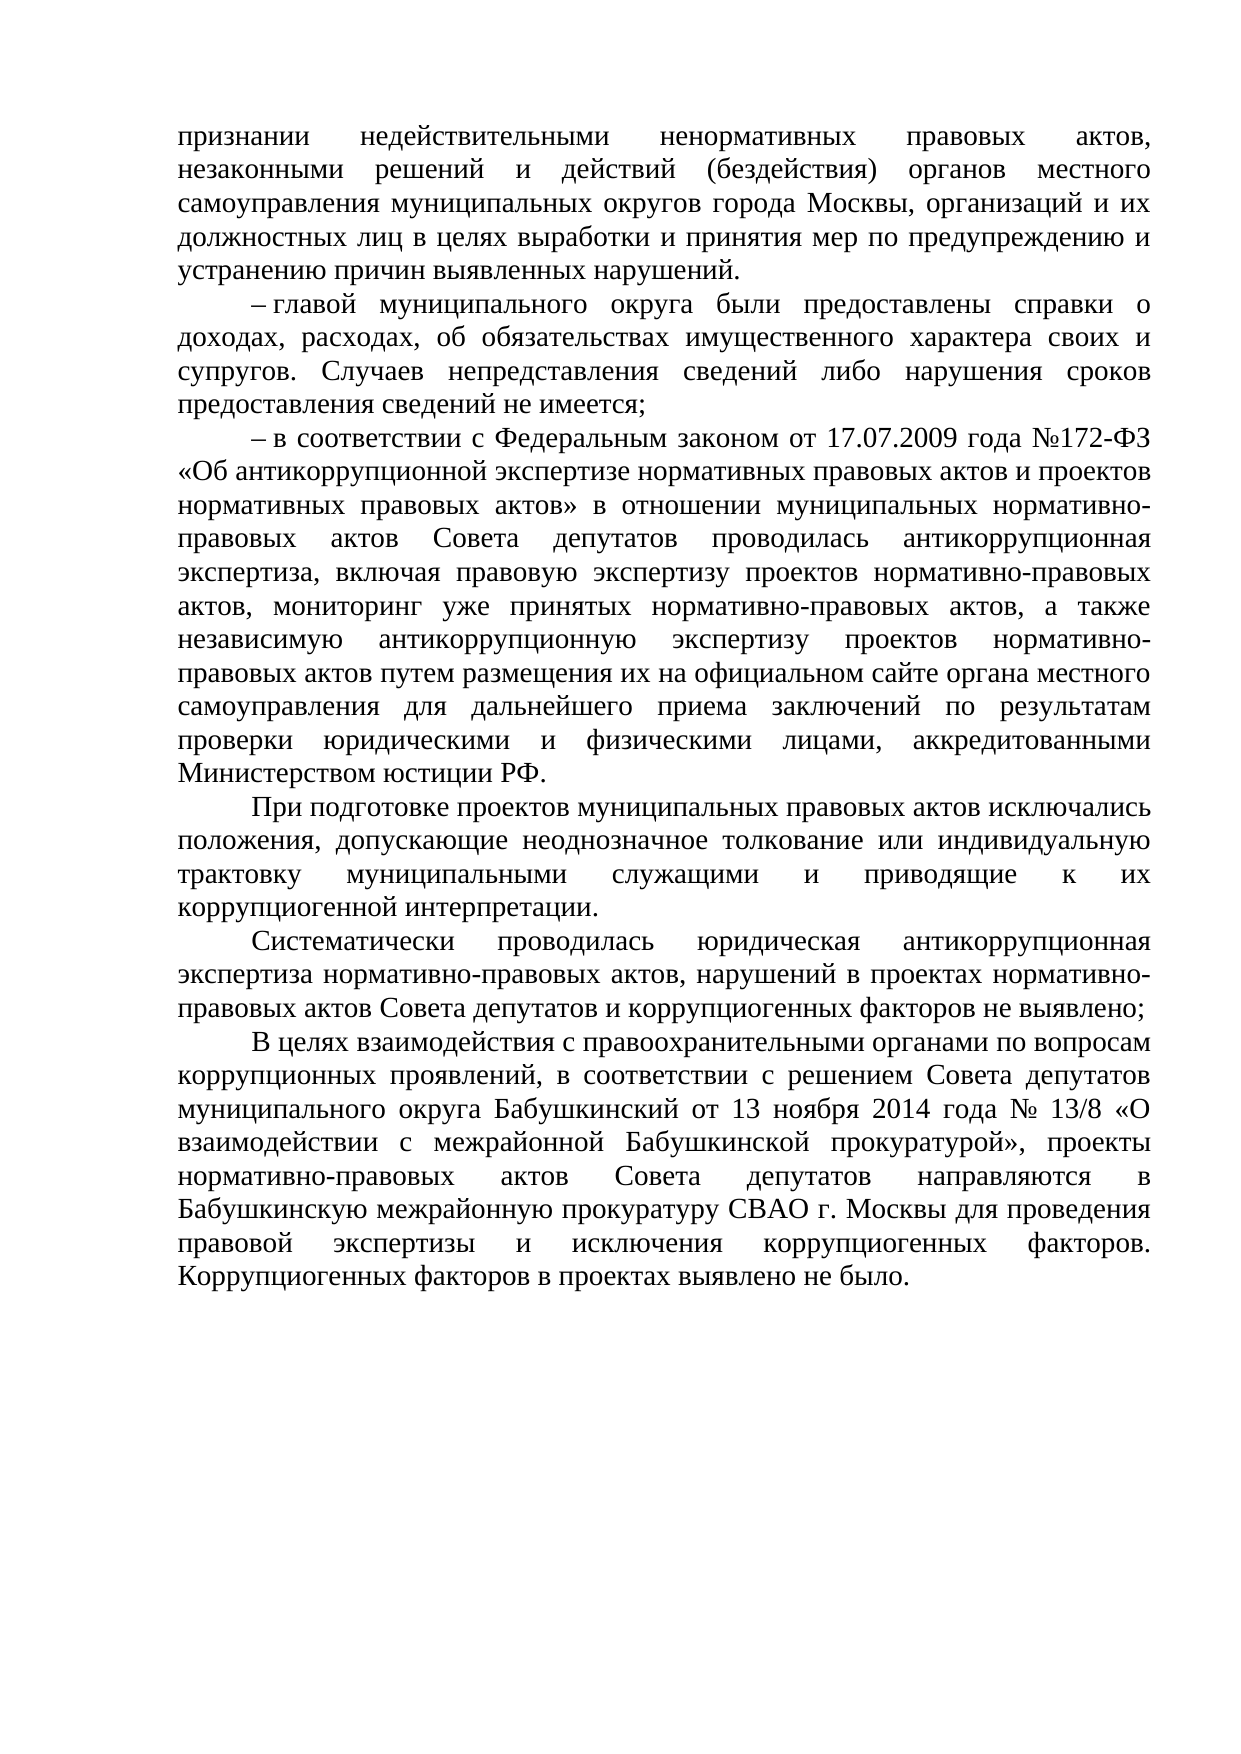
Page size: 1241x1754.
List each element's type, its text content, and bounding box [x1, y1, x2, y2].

text – в соответствии с Федеральным законом от 17.07.2009 года №172-ФЗ «Об антикоррупционной экспертизе нормативных правовых актов и проектов нормативных правовых актов» в отношении муниципальных нормативно-правовых актов Совета депутатов проводилась антикоррупционная экспертиза, включая правовую экспертизу проектов нормативно-правовых актов, мониторинг уже принятых нормативно-правовых актов, а также независимую антикоррупционную экспертизу проектов нормативно-правовых актов путем размещения их на официальном сайте органа местного самоуправления для дальнейшего приема заключений по результатам проверки юридическими и физическими лицами, аккредитованными Министерством юстиции РФ. [177, 420, 1152, 789]
text Систематически проводилась юридическая антикоррупционная экспертиза нормативно-правовых актов, нарушений в проектах нормативно-правовых актов Совета депутатов и коррупциогенных факторов не выявлено; [177, 923, 1152, 1024]
text При подготовке проектов муниципальных правовых актов исключались положения, допускающие неоднозначное толкование или индивидуальную трактовку муниципальными служащими и приводящие к их коррупциогенной интерпретации. [177, 789, 1152, 923]
text – главой муниципального округа были предоставлены справки о доходах, расходах, об обязательствах имущественного характера своих и супругов. Случаев непредставления сведений либо нарушения сроков предоставления сведений не имеется; [177, 286, 1152, 420]
text В целях взаимодействия с правоохранительными органами по вопросам коррупционных проявлений, в соответствии с решением Совета депутатов муниципального округа Бабушкинский от 13 ноября 2014 года № 13/8 «О взаимодействии с межрайонной Бабушкинской прокуратурой», проекты нормативно-правовых актов Совета депутатов направляются в Бабушкинскую межрайонную прокуратуру СВАО г. Москвы для проведения правовой экспертизы и исключения коррупциогенных факторов. Коррупциогенных факторов в проектах выявлено не было. [177, 1024, 1152, 1292]
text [177, 118, 1152, 286]
